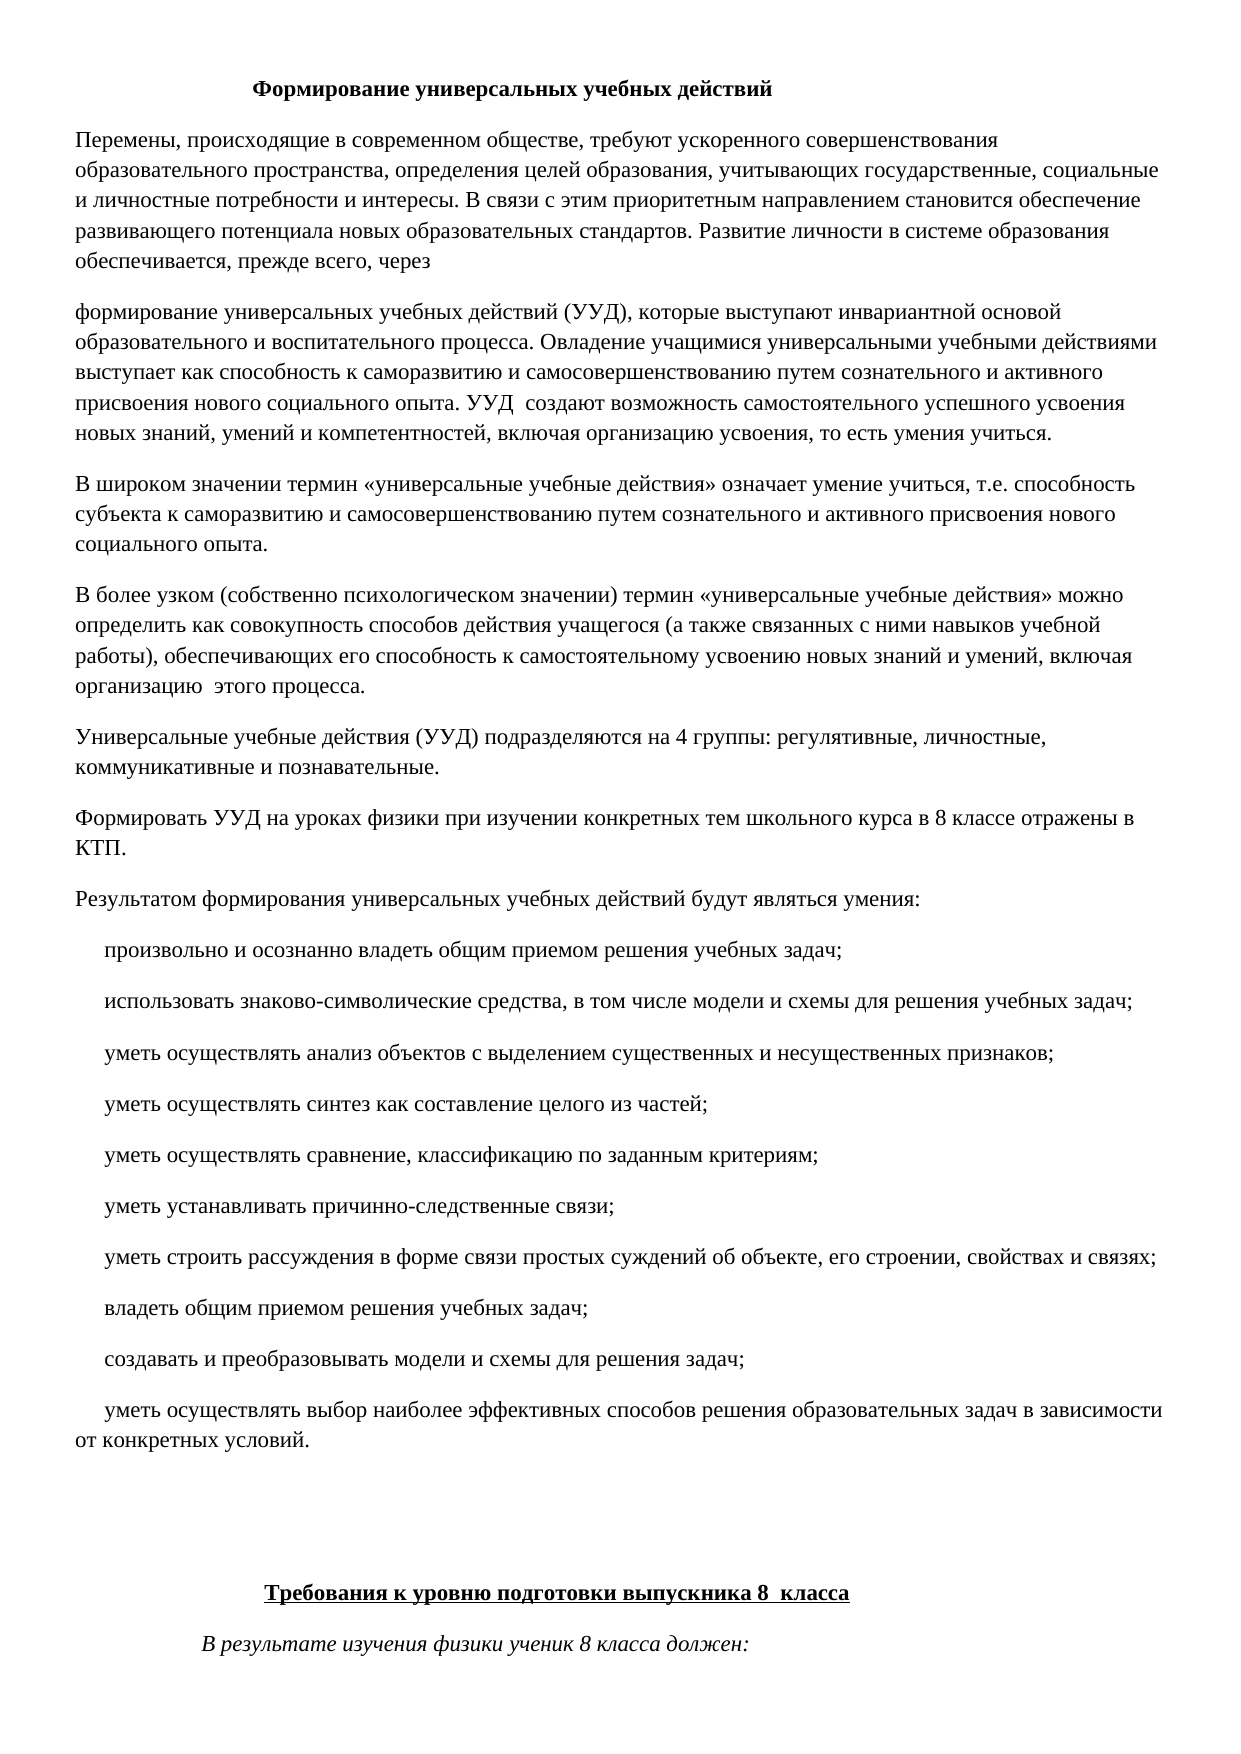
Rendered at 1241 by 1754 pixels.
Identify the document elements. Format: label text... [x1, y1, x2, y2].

text  владеть общим приемом решения учебных задач; [75, 1294, 1165, 1320]
text Результатом формирования универсальных учебных действий будут являться умения: [75, 885, 1165, 912]
text В результате изучения физики ученик 8 класса должен: [75, 1630, 1165, 1657]
text В более узком (собственно психологическом значении) термин «универсальные учебные действия» можно определить как совокупность способов действия учащегося (а также связанных с ними навыков учебной работы), обеспечивающих его способность к самостоятельному усвоению новых знаний и умений, включая организацию этого процесса. [75, 581, 1165, 698]
text  уметь осуществлять сравнение, классификацию по заданным критериям; [75, 1141, 1165, 1167]
text  уметь осуществлять синтез как составление целого из частей; [75, 1089, 1165, 1116]
text  уметь строить рассуждения в форме связи простых суждений об объекте, его строении, свойствах и связях; [75, 1243, 1165, 1269]
text  создавать и преобразовывать модели и схемы для решения задач; [75, 1345, 1165, 1371]
text  уметь осуществлять выбор наиболее эффективных способов решения образовательных задач в зависимости от конкретных условий. [75, 1396, 1165, 1452]
text Требования к уровню подготовки выпускника 8 класса [75, 1579, 1165, 1606]
text Формировать УУД на уроках физики при изучении конкретных тем школьного курса в 8 классе отражены в КТП. [75, 804, 1165, 861]
text Перемены, происходящие в современном обществе, требуют ускоренного совершенствования образовательного пространства, определения целей образования, учитывающих государственные, социальные и личностные потребности и интересы. В связи с этим приоритетным направлением становится обеспечение развивающего потенциала новых образовательных стандартов. Развитие личности в системе образования обеспечивается, прежде всего, через [75, 126, 1165, 273]
text  уметь осуществлять анализ объектов с выделением существенных и несущественных признаков; [75, 1038, 1165, 1065]
text  произвольно и осознанно владеть общим приемом решения учебных задач; [75, 936, 1165, 963]
text Формирование универсальных учебных действий [75, 75, 1165, 101]
text  уметь устанавливать причинно-следственные связи; [75, 1192, 1165, 1218]
text формирование универсальных учебных действий (УУД), которые выступают инвариантной основой образовательного и воспитательного процесса. Овладение учащимися универсальными учебными действиями выступает как способность к саморазвитию и самосовершенствованию путем сознательного и активного присвоения нового социального опыта. УУД создают возможность самостоятельного успешного усвоения новых знаний, умений и компетентностей, включая организацию усвоения, то есть умения учиться. [75, 298, 1165, 445]
text В широком значении термин «универсальные учебные действия» означает умение учиться, т.е. способность субъекта к саморазвитию и самосовершенствованию путем сознательного и активного присвоения нового социального опыта. [75, 470, 1165, 557]
text Универсальные учебные действия (УУД) подразделяются на 4 группы: регулятивные, личностные, коммуникативные и познавательные. [75, 723, 1165, 779]
text  использовать знаково-символические средства, в том числе модели и схемы для решения учебных задач; [75, 987, 1165, 1014]
